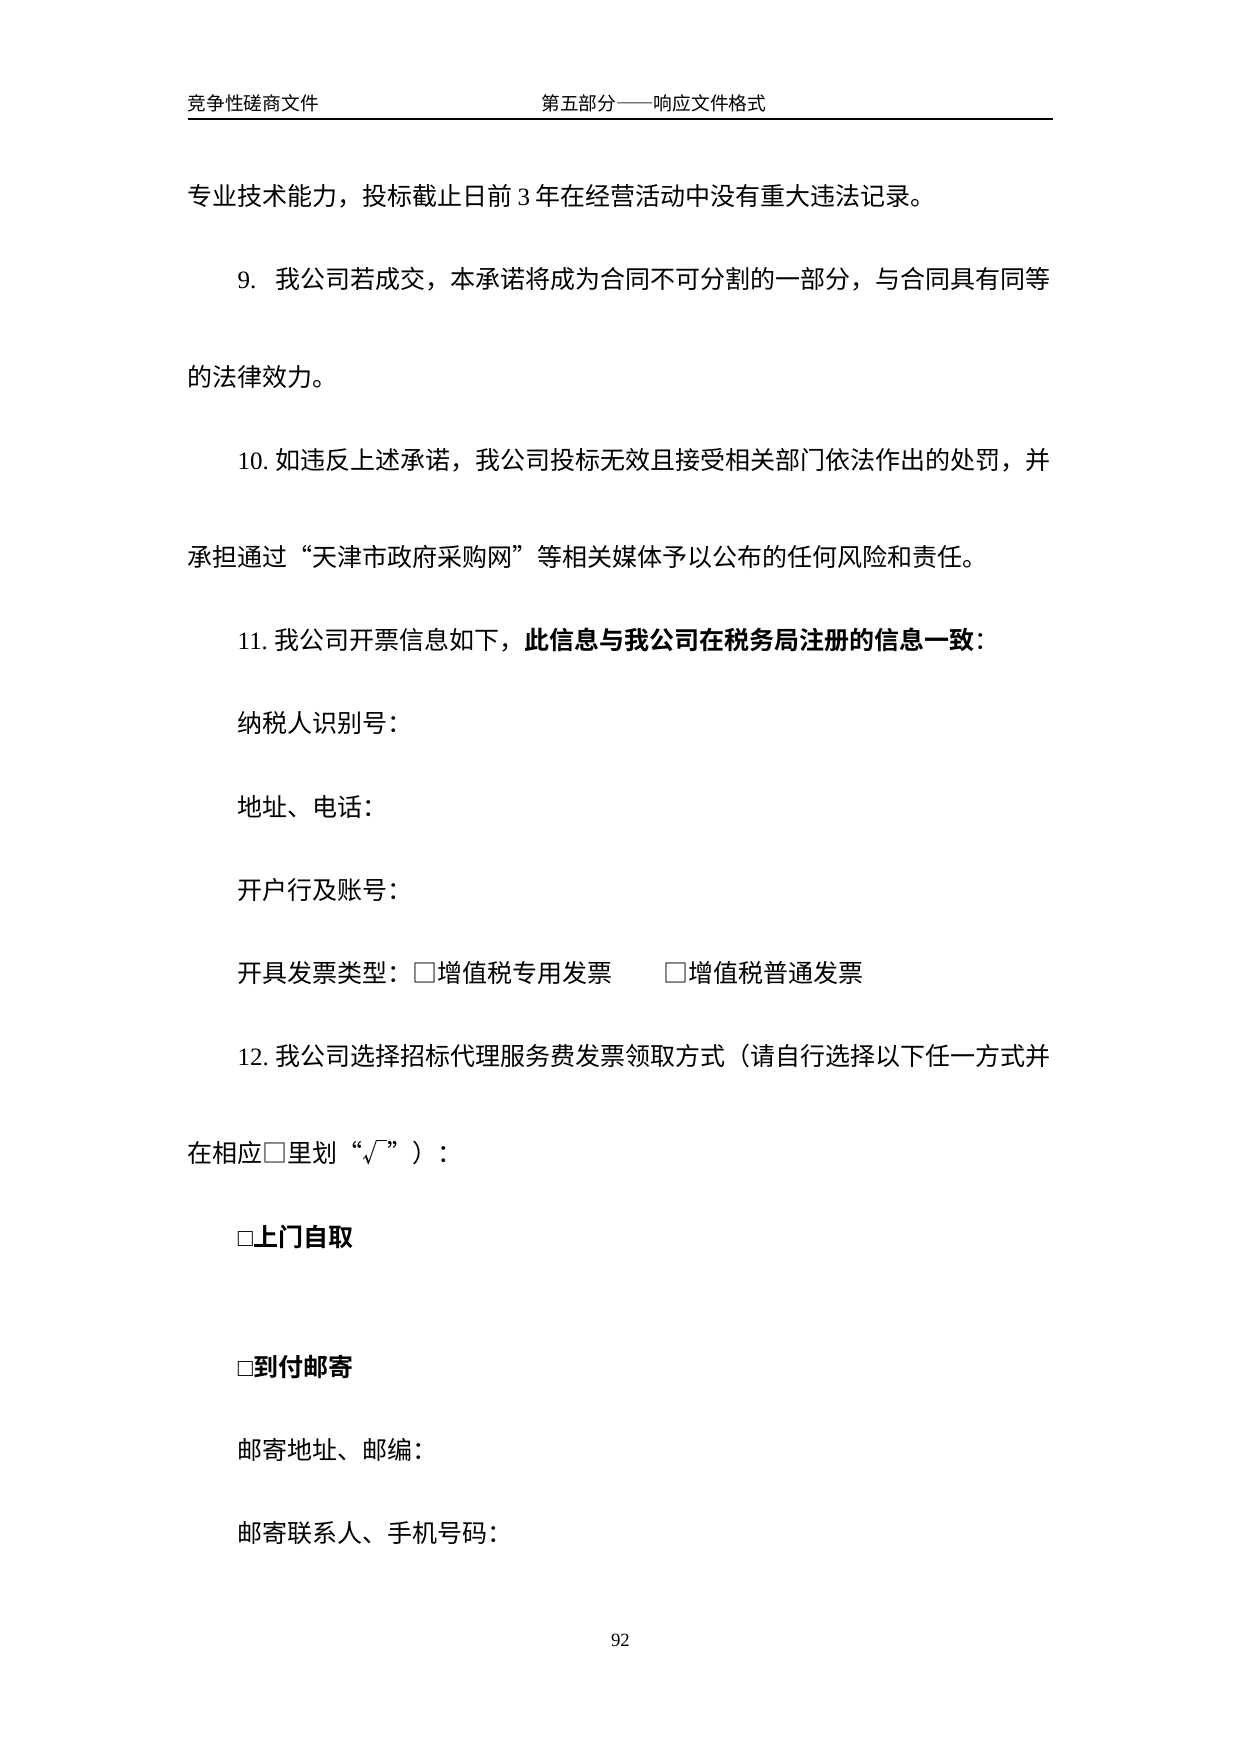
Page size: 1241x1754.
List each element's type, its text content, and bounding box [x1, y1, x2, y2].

list 我公司若成交，本承诺将成为合同不可分割的一部分，与合同具有同等的法律效力。 [187, 245, 1053, 408]
text 12. 我公司选择招标代理服务费发票领取方式（请自行选择以下任一方式并在相应□里划“√”）： [187, 1022, 1053, 1184]
text 开户行及账号： [187, 856, 1053, 921]
text 纳税人识别号： [187, 689, 1053, 754]
text 邮寄联系人、手机号码： [187, 1499, 1053, 1564]
list 如违反上述承诺，我公司投标无效且接受相关部门依法作出的处罚，并承担通过“天津市政府采购网”等相关媒体予以公布的任何风险和责任。 [187, 426, 1053, 588]
text 邮寄地址、邮编： [187, 1416, 1053, 1481]
text 11. 我公司开票信息如下，此信息与我公司在税务局注册的信息一致： [187, 606, 1053, 671]
text □到付邮寄 [187, 1333, 1053, 1398]
text 开具发票类型：□增值税专用发票 □增值税普通发票 [187, 939, 1053, 1004]
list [187, 162, 1053, 227]
text 地址、电话： [187, 773, 1053, 838]
text □上门自取 [187, 1203, 1053, 1268]
